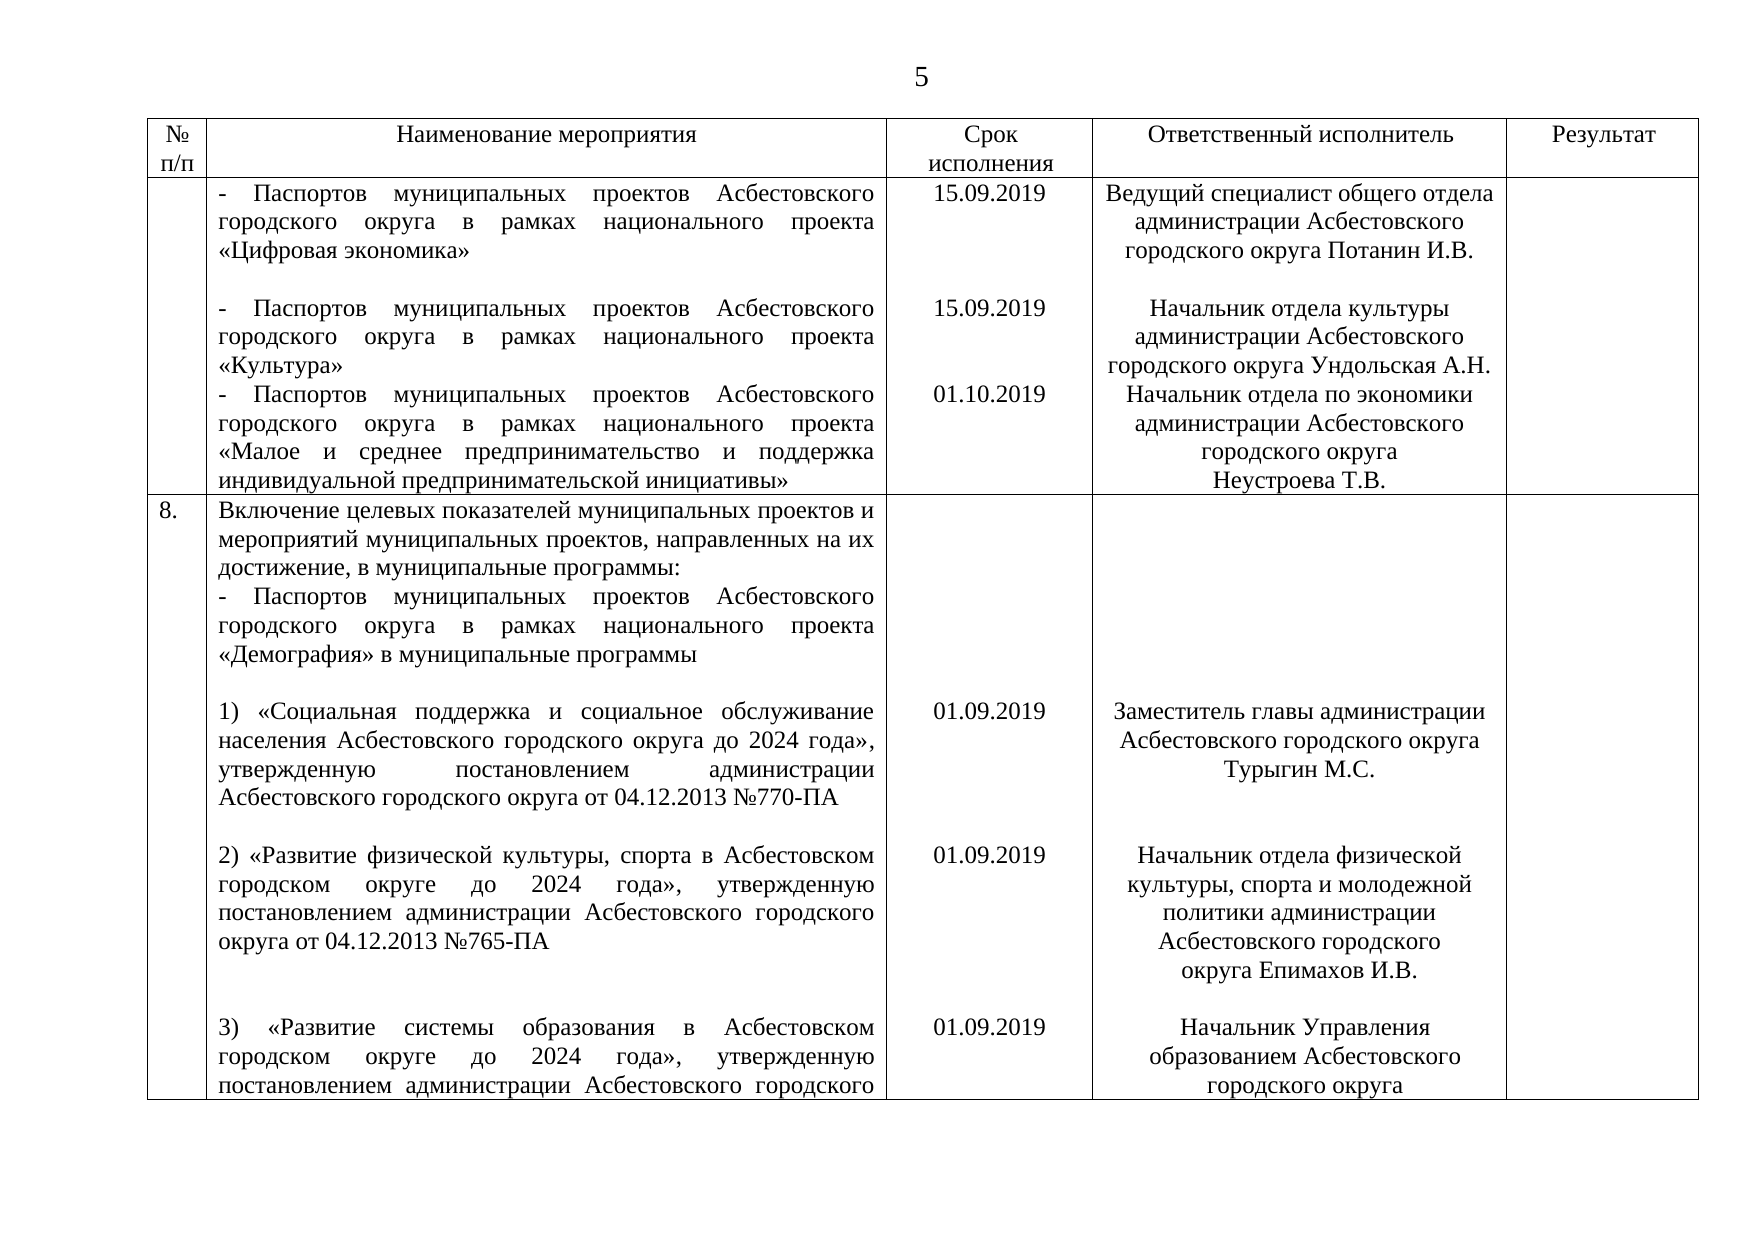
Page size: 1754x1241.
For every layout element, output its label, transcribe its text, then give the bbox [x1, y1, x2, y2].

table_header Ответственный исполнитель [1093, 119, 1506, 177]
table_header № п/п [148, 119, 206, 177]
table_cell [1507, 495, 1698, 1099]
table_cell [148, 495, 206, 1099]
table_header Срок исполнения [887, 119, 1092, 177]
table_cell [1093, 178, 1506, 494]
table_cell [1093, 495, 1506, 1099]
table_cell [148, 178, 206, 494]
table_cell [887, 178, 1092, 494]
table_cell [207, 495, 886, 1099]
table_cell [887, 495, 1092, 1099]
table_header Наименование мероприятия [207, 119, 886, 177]
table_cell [207, 178, 886, 494]
table_header Результат [1507, 119, 1698, 177]
table_cell [1507, 178, 1698, 494]
